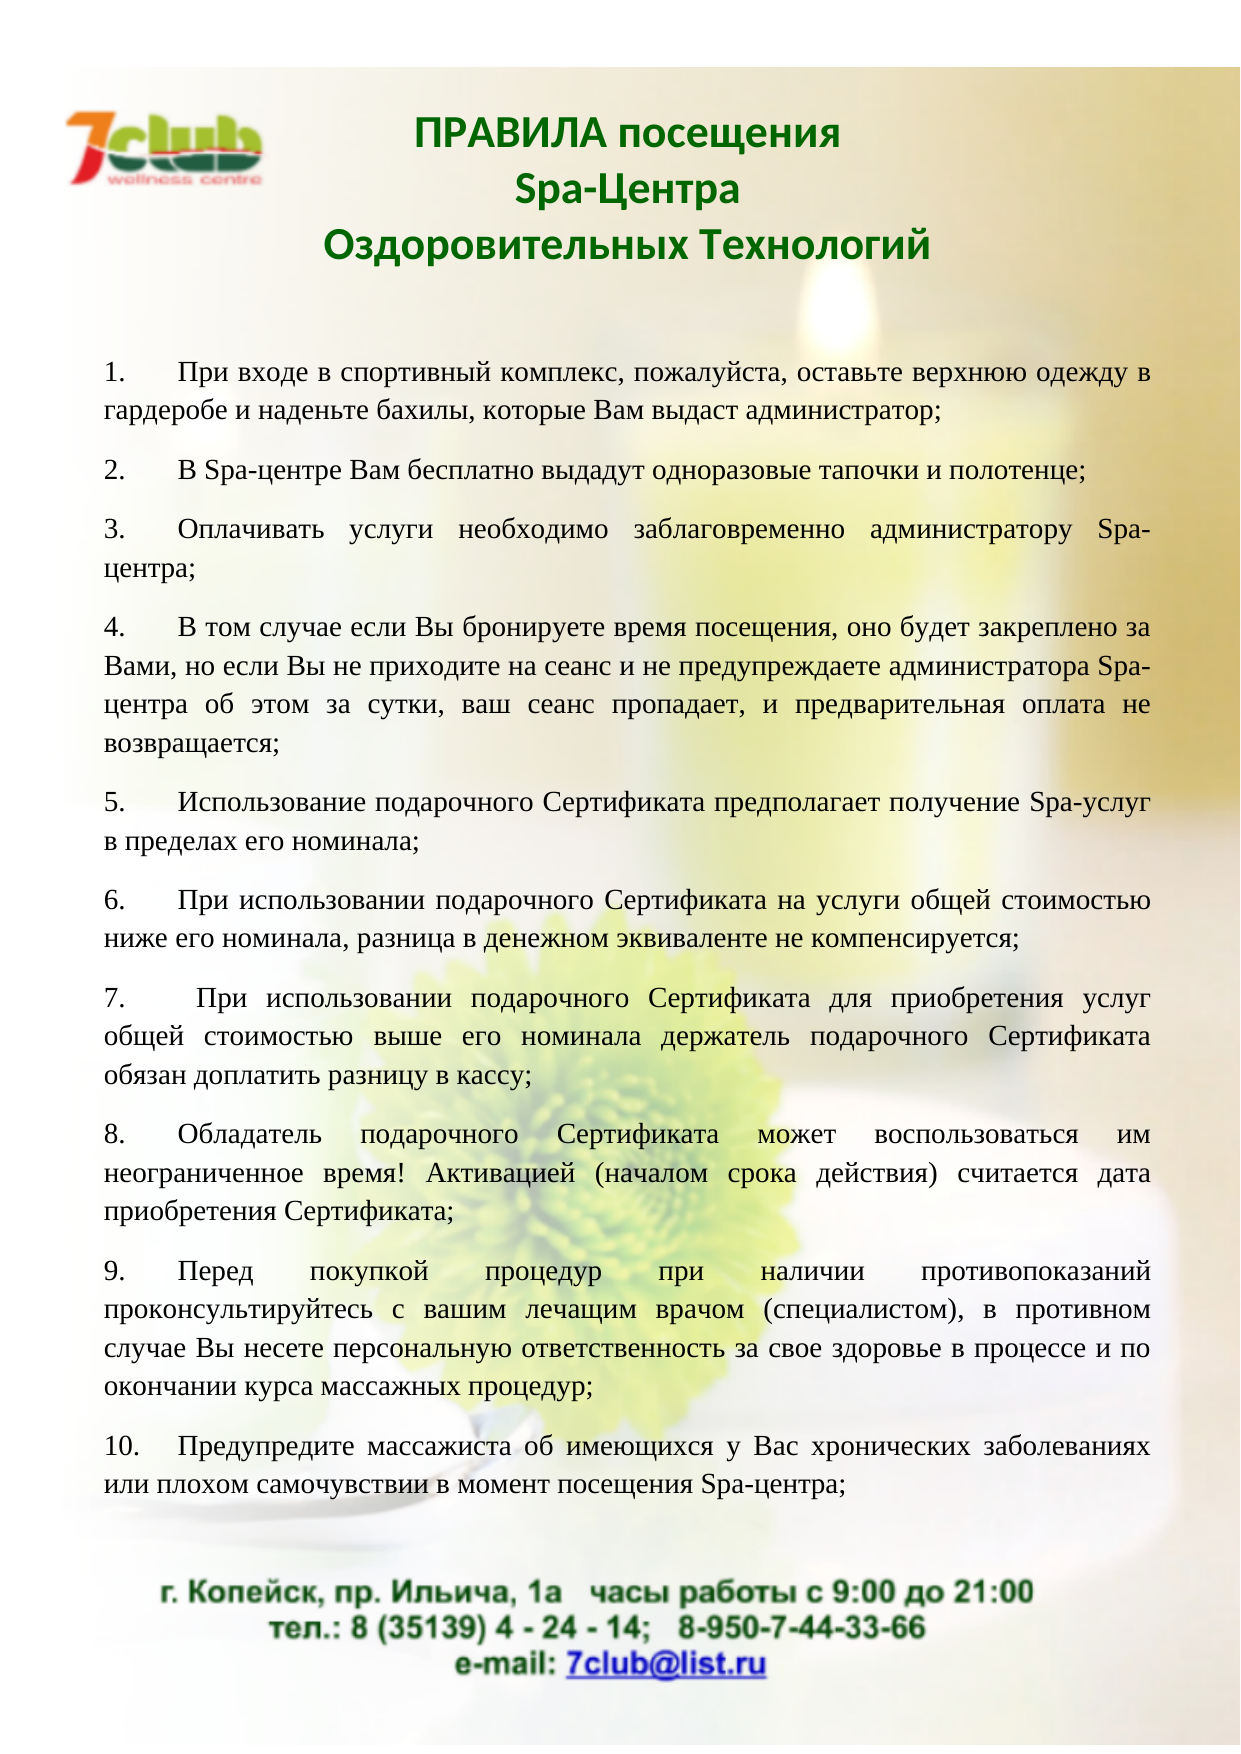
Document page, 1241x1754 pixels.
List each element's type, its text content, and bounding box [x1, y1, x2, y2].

text 4. В том случае если Вы бронируете время посещения, оно будет закреплено за Вами, но если Вы не приходите на сеанс и не предупреждаете администратора Spa-центра об этом за сутки, ваш сеанс пропадает, и предварительная оплата не возвращается; [103, 609, 1152, 758]
text 5. Использование подарочного Сертификата предполагает получение Spa-услуг в пределах его номинала; [103, 784, 1152, 856]
picture [12, 67, 1241, 1745]
text 7. При использовании подарочного Сертификата для приобретения услуг общей стоимостью выше его номинала держатель подарочного Сертификата обязан доплатить разницу в кассу; [103, 980, 1152, 1091]
text 9. Перед покупкой процедур при наличии противопоказаний проконсультируйтесь с вашим лечащим врачом (специалистом), в противном случае Вы несете персональную ответственность за свое здоровье в процессе и по окончании курса массажных процедур; [103, 1253, 1152, 1402]
text 8. Обладатель подарочного Сертификата может воспользоваться им неограниченное время! Активацией (началом срока действия) считается дата приобретения Сертификата; [103, 1116, 1152, 1227]
text 3. Оплачивать услуги необходимо заблаговременно администратору Spa-центра; [103, 511, 1152, 583]
text 2. В Spa-центре Вам бесплатно выдадут одноразовые тапочки и полотенце; [103, 452, 1152, 485]
text 6. При использовании подарочного Сертификата на услуги общей стоимостью ниже его номинала, разница в денежном эквиваленте не компенсируется; [103, 882, 1152, 954]
text Оздоровительных Технологий [103, 215, 1152, 271]
text ПРАВИЛА посещения [103, 103, 1152, 159]
text 1. При входе в спортивный комплекс, пожалуйста, оставьте верхнюю одежду в гардеробе и наденьте бахилы, которые Вам выдаст администратор; [103, 354, 1152, 426]
text Spa-Центра [103, 159, 1152, 215]
text 10. Предупредите массажиста об имеющихся у Вас хронических заболеваниях или плохом самочувствии в момент посещения Spa-центра; [103, 1428, 1152, 1500]
